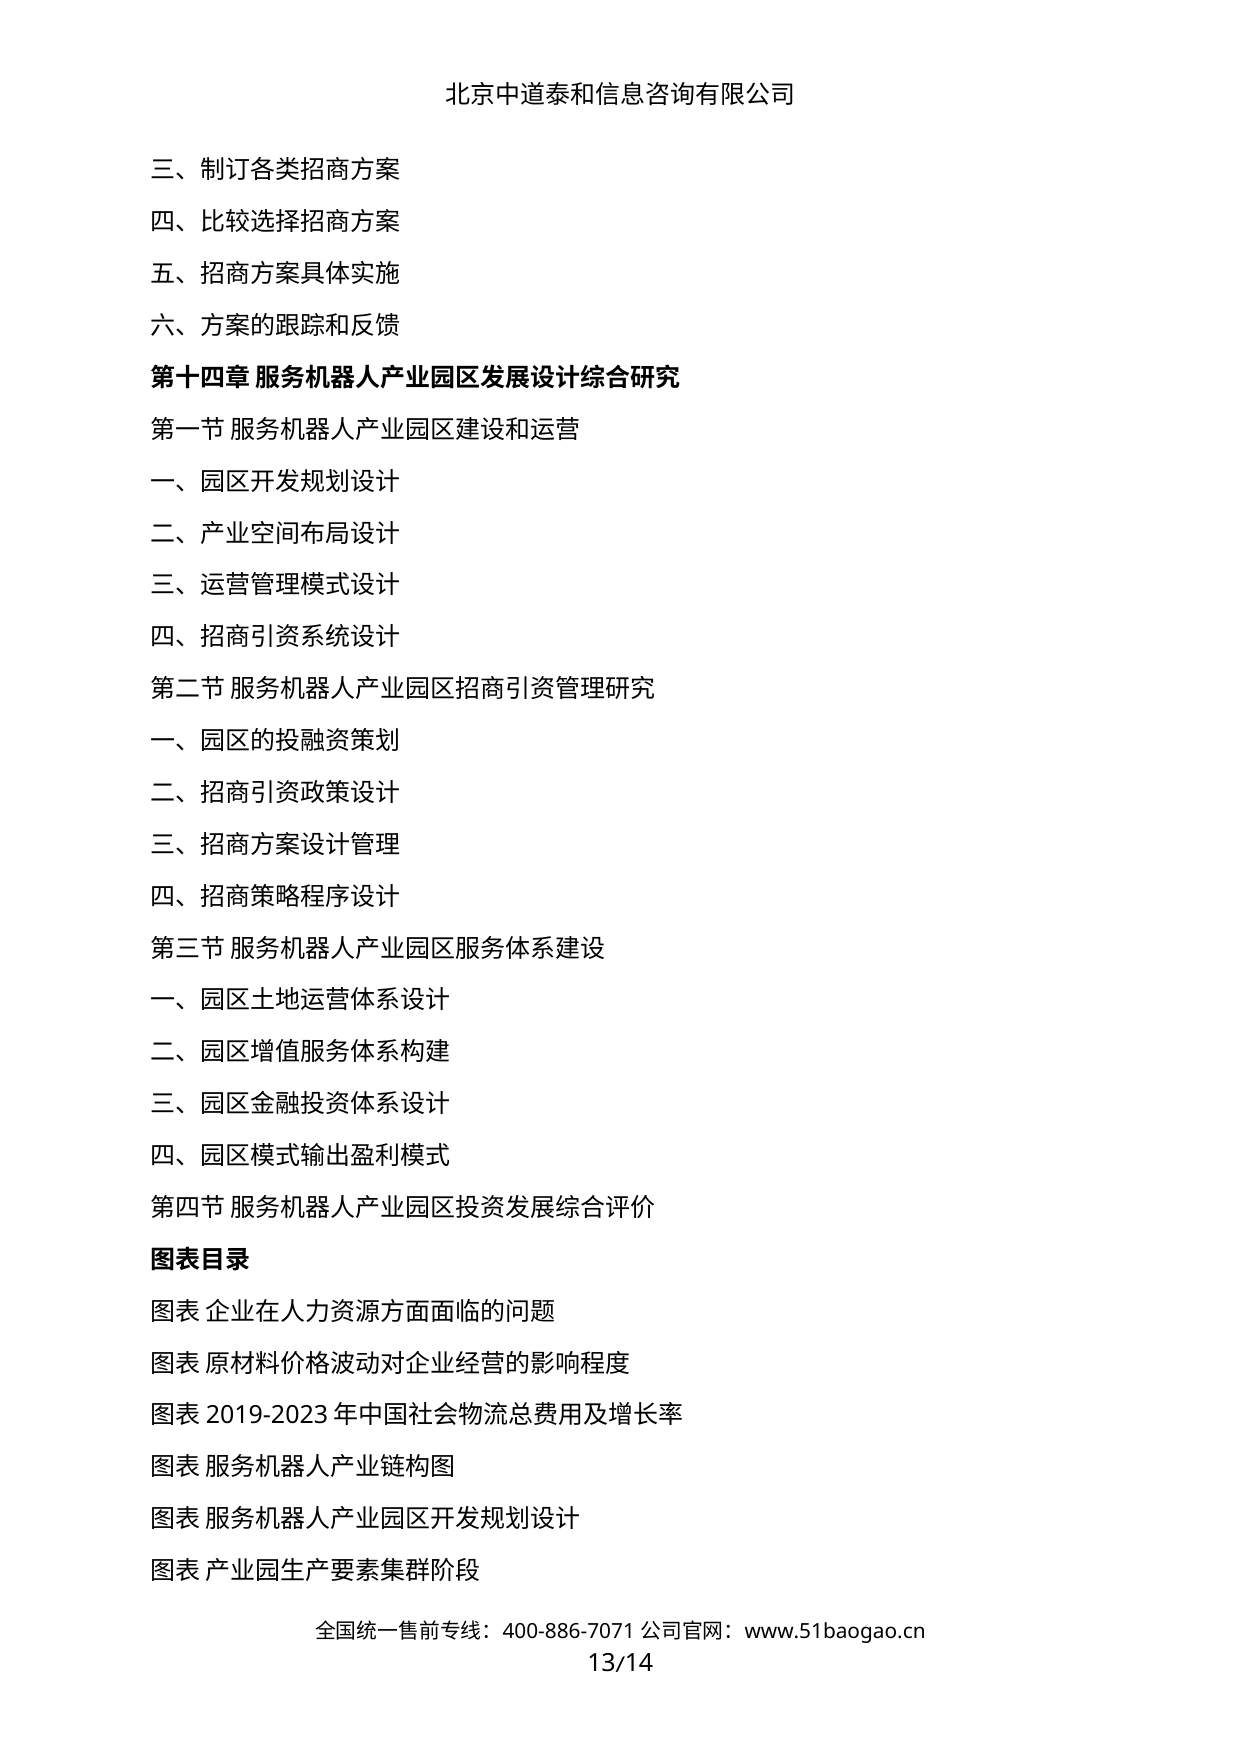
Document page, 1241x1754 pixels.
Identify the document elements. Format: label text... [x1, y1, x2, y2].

text 第四节 服务机器人产业园区投资发展综合评价 [150, 1187, 1090, 1224]
text 二、产业空间布局设计 [150, 513, 1090, 549]
text 图表 2019-2023年中国社会物流总费用及增长率 [150, 1395, 1090, 1431]
text 四、园区模式输出盈利模式 [150, 1136, 1090, 1172]
text 三、制订各类招商方案 [150, 150, 1090, 186]
text 一、园区开发规划设计 [150, 461, 1090, 497]
text 一、园区土地运营体系设计 [150, 980, 1090, 1016]
text 图表 产业园生产要素集群阶段 [150, 1551, 1090, 1587]
text 二、招商引资政策设计 [150, 772, 1090, 809]
text 第三节 服务机器人产业园区服务体系建设 [150, 928, 1090, 964]
text 四、招商策略程序设计 [150, 876, 1090, 912]
text 图表 原材料价格波动对企业经营的影响程度 [150, 1343, 1090, 1379]
text 四、比较选择招商方案 [150, 202, 1090, 238]
text 图表 服务机器人产业园区开发规划设计 [150, 1499, 1090, 1535]
text 第一节 服务机器人产业园区建设和运营 [150, 409, 1090, 446]
text 图表 企业在人力资源方面面临的问题 [150, 1291, 1090, 1327]
text 图表目录 [150, 1239, 1090, 1276]
text 三、园区金融投资体系设计 [150, 1084, 1090, 1120]
text 一、园区的投融资策划 [150, 721, 1090, 757]
text 五、招商方案具体实施 [150, 254, 1090, 290]
text 三、运营管理模式设计 [150, 565, 1090, 601]
text 第十四章 服务机器人产业园区发展设计综合研究 [150, 357, 1090, 394]
text 二、园区增值服务体系构建 [150, 1032, 1090, 1068]
text 三、招商方案设计管理 [150, 824, 1090, 861]
text 第二节 服务机器人产业园区招商引资管理研究 [150, 669, 1090, 705]
text 图表 服务机器人产业链构图 [150, 1447, 1090, 1483]
text 四、招商引资系统设计 [150, 617, 1090, 653]
text 六、方案的跟踪和反馈 [150, 306, 1090, 342]
